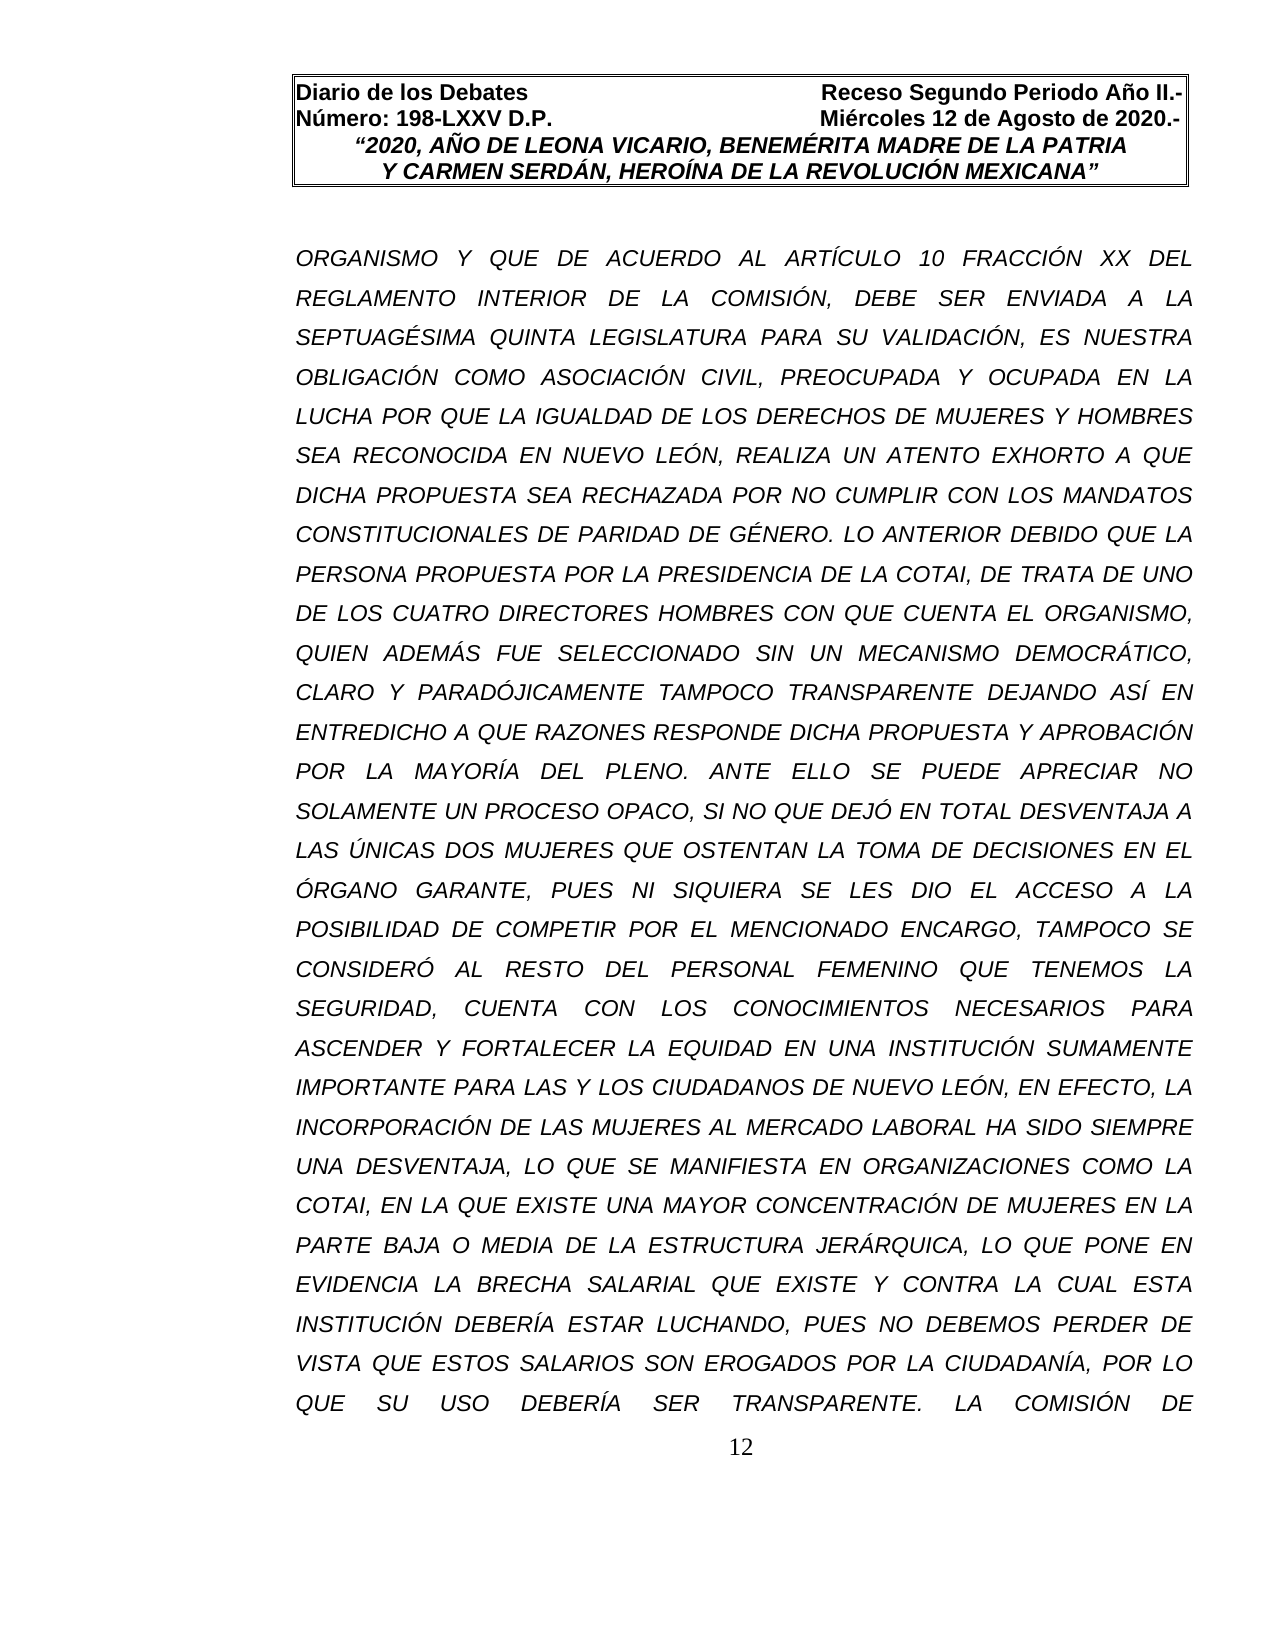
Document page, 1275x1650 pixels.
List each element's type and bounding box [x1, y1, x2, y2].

text [295, 245, 1196, 1416]
